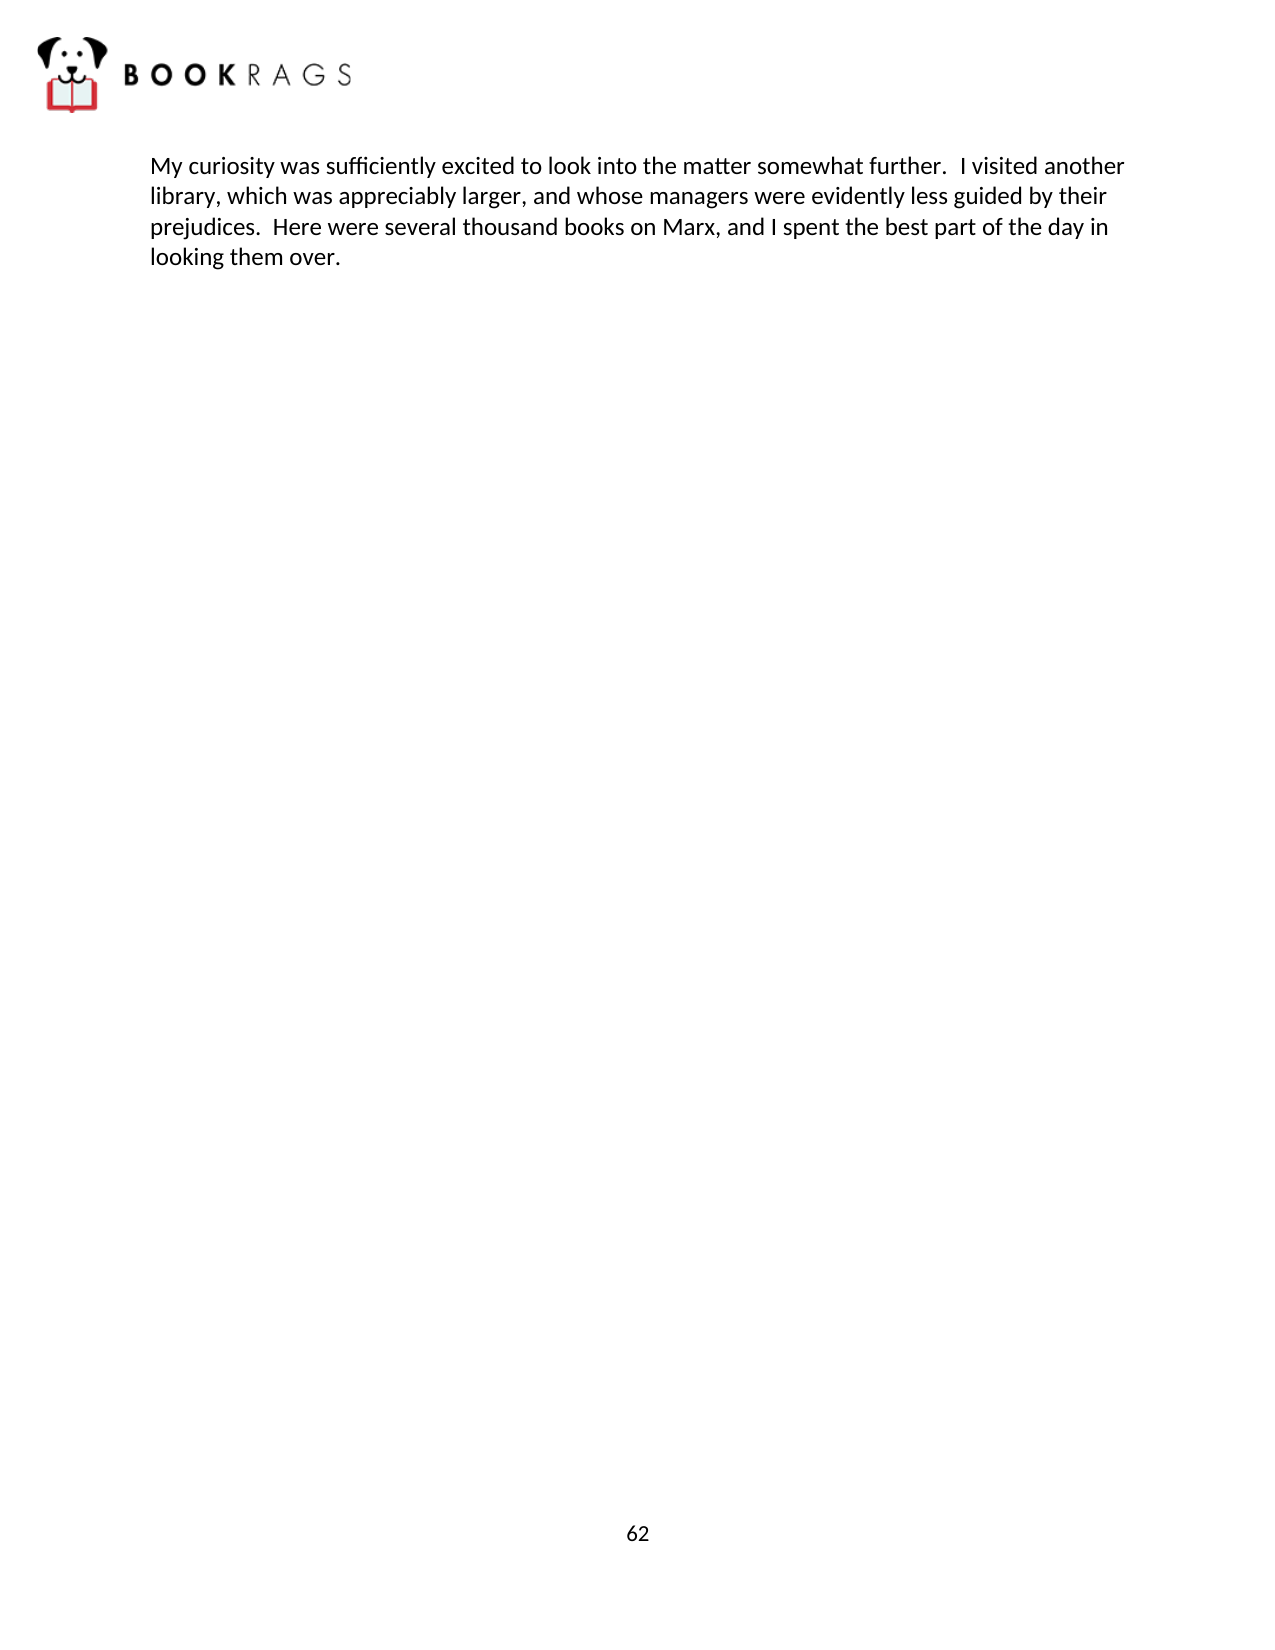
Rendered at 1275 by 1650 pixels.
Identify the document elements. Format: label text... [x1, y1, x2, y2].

picture [37, 37, 351, 113]
text My curiosity was sufficiently excited to look into the matter somewhat further. I visited another library, which was appreciably larger, and whose managers were evidently less guided by their prejudices. Here were several thousand books on Marx, and I spent the best part of the day in looking them over. [150, 150, 1125, 272]
